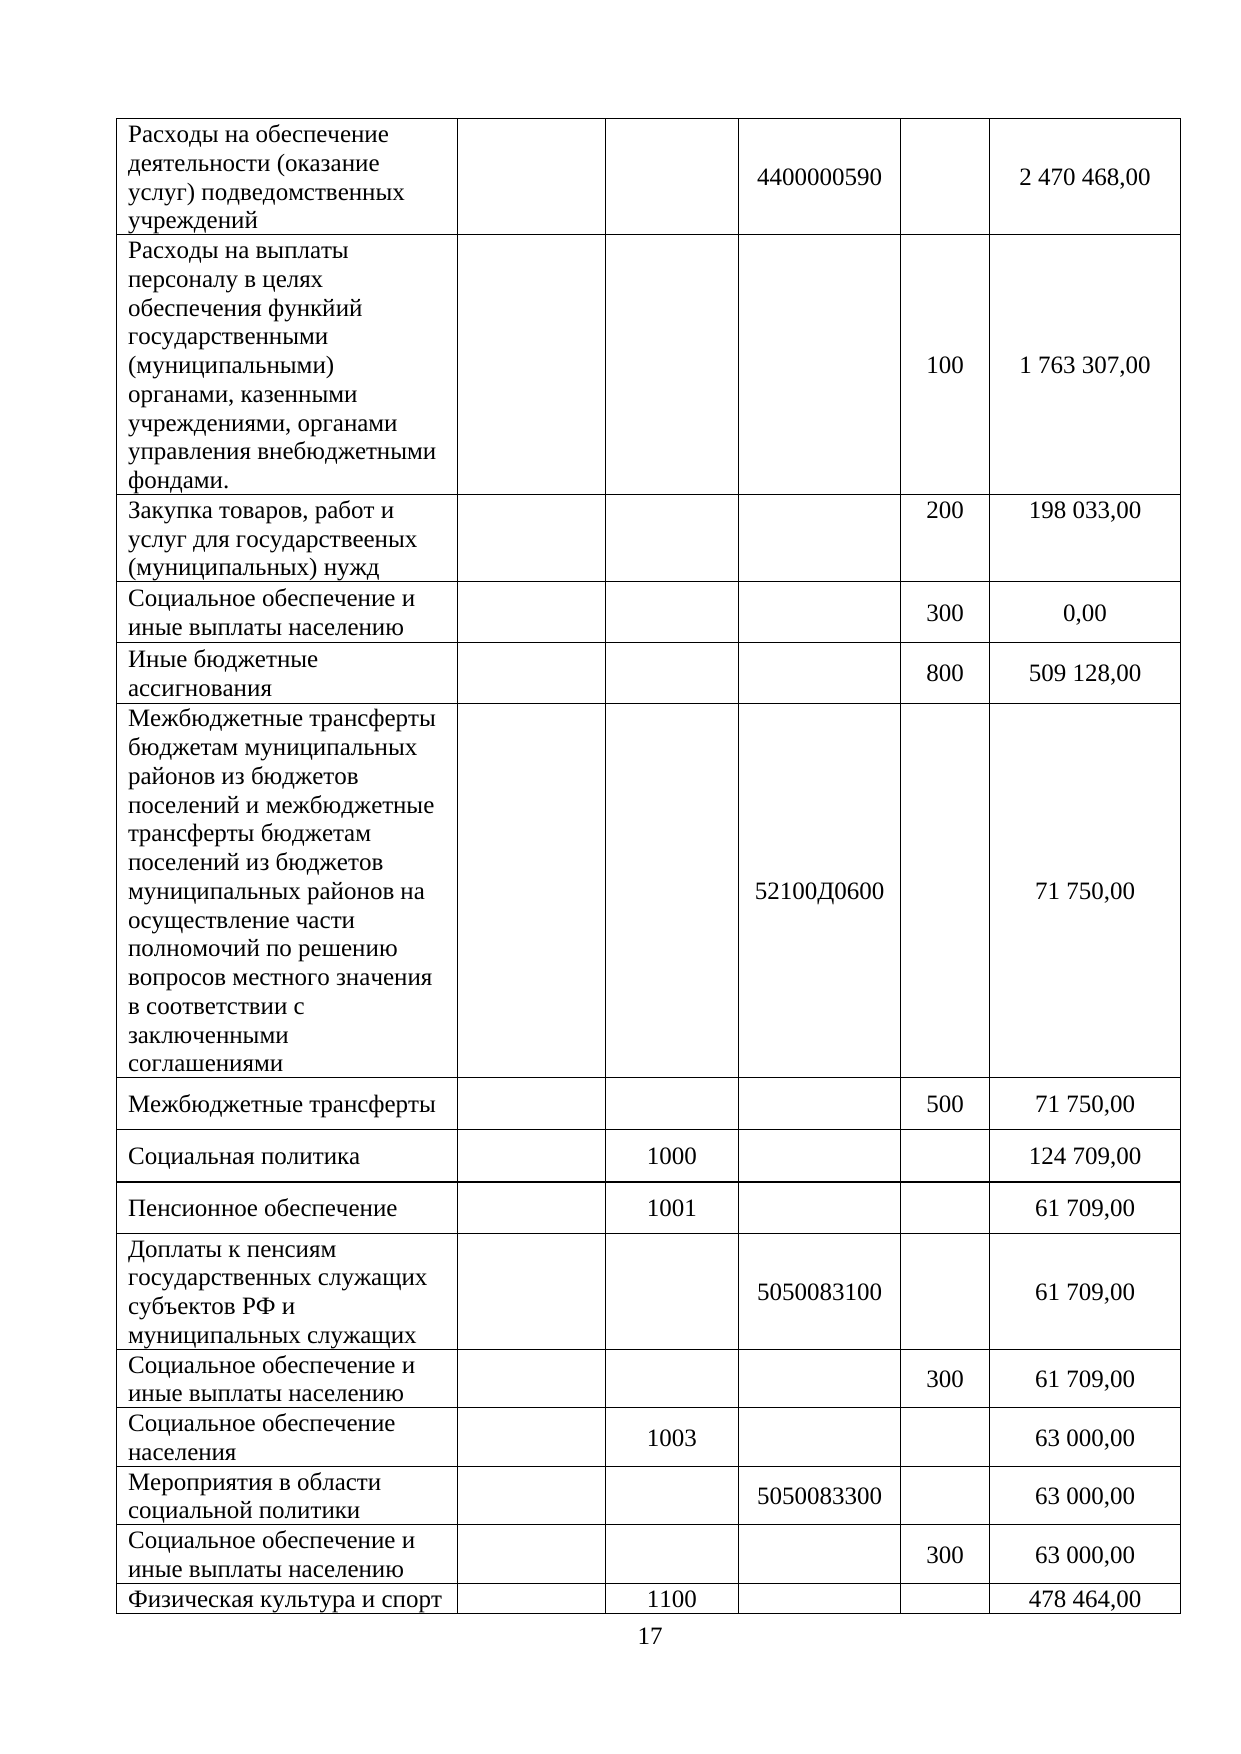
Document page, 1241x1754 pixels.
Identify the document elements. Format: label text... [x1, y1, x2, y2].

table_cell 300 [901, 1525, 989, 1583]
table_cell Закупка товаров, работ и услуг для государствееных (муниципальных) нужд [117, 495, 457, 581]
table_cell 63 000,00 [990, 1525, 1180, 1583]
table_cell [739, 1350, 900, 1407]
table_cell [606, 1350, 738, 1407]
table_cell [458, 582, 605, 642]
table_cell [901, 119, 989, 234]
table_cell 1001 [606, 1183, 738, 1233]
table_cell 2 470 468,00 [990, 119, 1180, 234]
table_cell [458, 1467, 605, 1524]
table_cell [901, 1408, 989, 1466]
table_cell 5050083300 [739, 1467, 900, 1524]
table_cell 61 709,00 [990, 1183, 1180, 1233]
table_cell [901, 1584, 989, 1613]
table_cell 300 [901, 1350, 989, 1407]
table_cell [458, 1183, 605, 1233]
table_cell Мероприятия в области социальной политики [117, 1467, 457, 1524]
table_cell [458, 1408, 605, 1466]
table_cell 1100 [606, 1584, 738, 1613]
table_cell Социальная политика [117, 1130, 457, 1181]
table_cell [739, 1408, 900, 1466]
table_cell [901, 1183, 989, 1233]
table_cell [606, 704, 738, 1077]
table_cell Иные бюджетные ассигнования [117, 643, 457, 702]
table_cell [458, 643, 605, 702]
table_cell 63 000,00 [990, 1408, 1180, 1466]
table_cell [739, 495, 900, 581]
table_cell [901, 704, 989, 1077]
table_cell [606, 235, 738, 494]
table_cell 52100Д0600 [739, 704, 900, 1077]
table_cell [606, 1234, 738, 1349]
table_cell [901, 1467, 989, 1524]
table_cell Социальное обеспечение и иные выплаты населению [117, 1525, 457, 1583]
table_cell [739, 643, 900, 702]
table_cell [739, 1130, 900, 1181]
table_cell 71 750,00 [990, 704, 1180, 1077]
table_cell [458, 119, 605, 234]
table_cell [458, 1525, 605, 1583]
table_cell [458, 235, 605, 494]
table_cell 500 [901, 1078, 989, 1128]
table_cell [458, 1078, 605, 1128]
table_cell [606, 1467, 738, 1524]
table_cell [606, 1525, 738, 1583]
table_cell [739, 582, 900, 642]
table_cell 124 709,00 [990, 1130, 1180, 1181]
table_cell 300 [901, 582, 989, 642]
table_cell [739, 1584, 900, 1613]
table_cell [901, 1130, 989, 1181]
table_cell 100 [901, 235, 989, 494]
table_cell Физическая культура и спорт [117, 1584, 457, 1613]
table_cell [739, 235, 900, 494]
table_cell [458, 704, 605, 1077]
table_cell [606, 495, 738, 581]
table_cell 200 [901, 495, 989, 581]
table_cell 478 464,00 [990, 1584, 1180, 1613]
table_cell [606, 643, 738, 702]
table_cell [901, 1234, 989, 1349]
table_cell Социальное обеспечение населения [117, 1408, 457, 1466]
table_cell [606, 582, 738, 642]
table_cell 0,00 [990, 582, 1180, 642]
table_cell 1 763 307,00 [990, 235, 1180, 494]
table_cell 5050083100 [739, 1234, 900, 1349]
table_cell 61 709,00 [990, 1234, 1180, 1349]
table_cell [458, 495, 605, 581]
table_cell [458, 1350, 605, 1407]
table_cell Доплаты к пенсиям государственных служащих субъектов РФ и муниципальных служащих [117, 1234, 457, 1349]
table_cell [606, 119, 738, 234]
table_cell 4400000590 [739, 119, 900, 234]
table_cell 509 128,00 [990, 643, 1180, 702]
table_cell 71 750,00 [990, 1078, 1180, 1128]
table_cell Расходы на обеспечение деятельности (оказание услуг) подведомственных учреждений [117, 119, 457, 234]
table_cell Пенсионное обеспечение [117, 1183, 457, 1233]
table_cell [458, 1130, 605, 1181]
table_cell Социальное обеспечение и иные выплаты населению [117, 582, 457, 642]
table_cell Межбюджетные трансферты [117, 1078, 457, 1128]
table_cell 61 709,00 [990, 1350, 1180, 1407]
table_cell 198 033,00 [990, 495, 1180, 581]
table_cell Расходы на выплаты персоналу в целях обеспечения функйий государственными (муниципальными) органами, казенными учреждениями, органами управления внебюджетными фондами. [117, 235, 457, 494]
table_cell Межбюджетные трансферты бюджетам муниципальных районов из бюджетов поселений и межбюджетные трансферты бюджетам поселений из бюджетов муниципальных районов на осуществление части полномочий по решению вопросов местного значения в соответствии с заключенными соглашениями [117, 704, 457, 1077]
table_cell [458, 1584, 605, 1613]
table_cell 800 [901, 643, 989, 702]
table_cell [606, 1078, 738, 1128]
table_cell 63 000,00 [990, 1467, 1180, 1524]
table_cell [739, 1078, 900, 1128]
table_cell [458, 1234, 605, 1349]
table_cell 1000 [606, 1130, 738, 1181]
table_cell [739, 1183, 900, 1233]
table_cell Социальное обеспечение и иные выплаты населению [117, 1350, 457, 1407]
table_cell [739, 1525, 900, 1583]
table_cell 1003 [606, 1408, 738, 1466]
